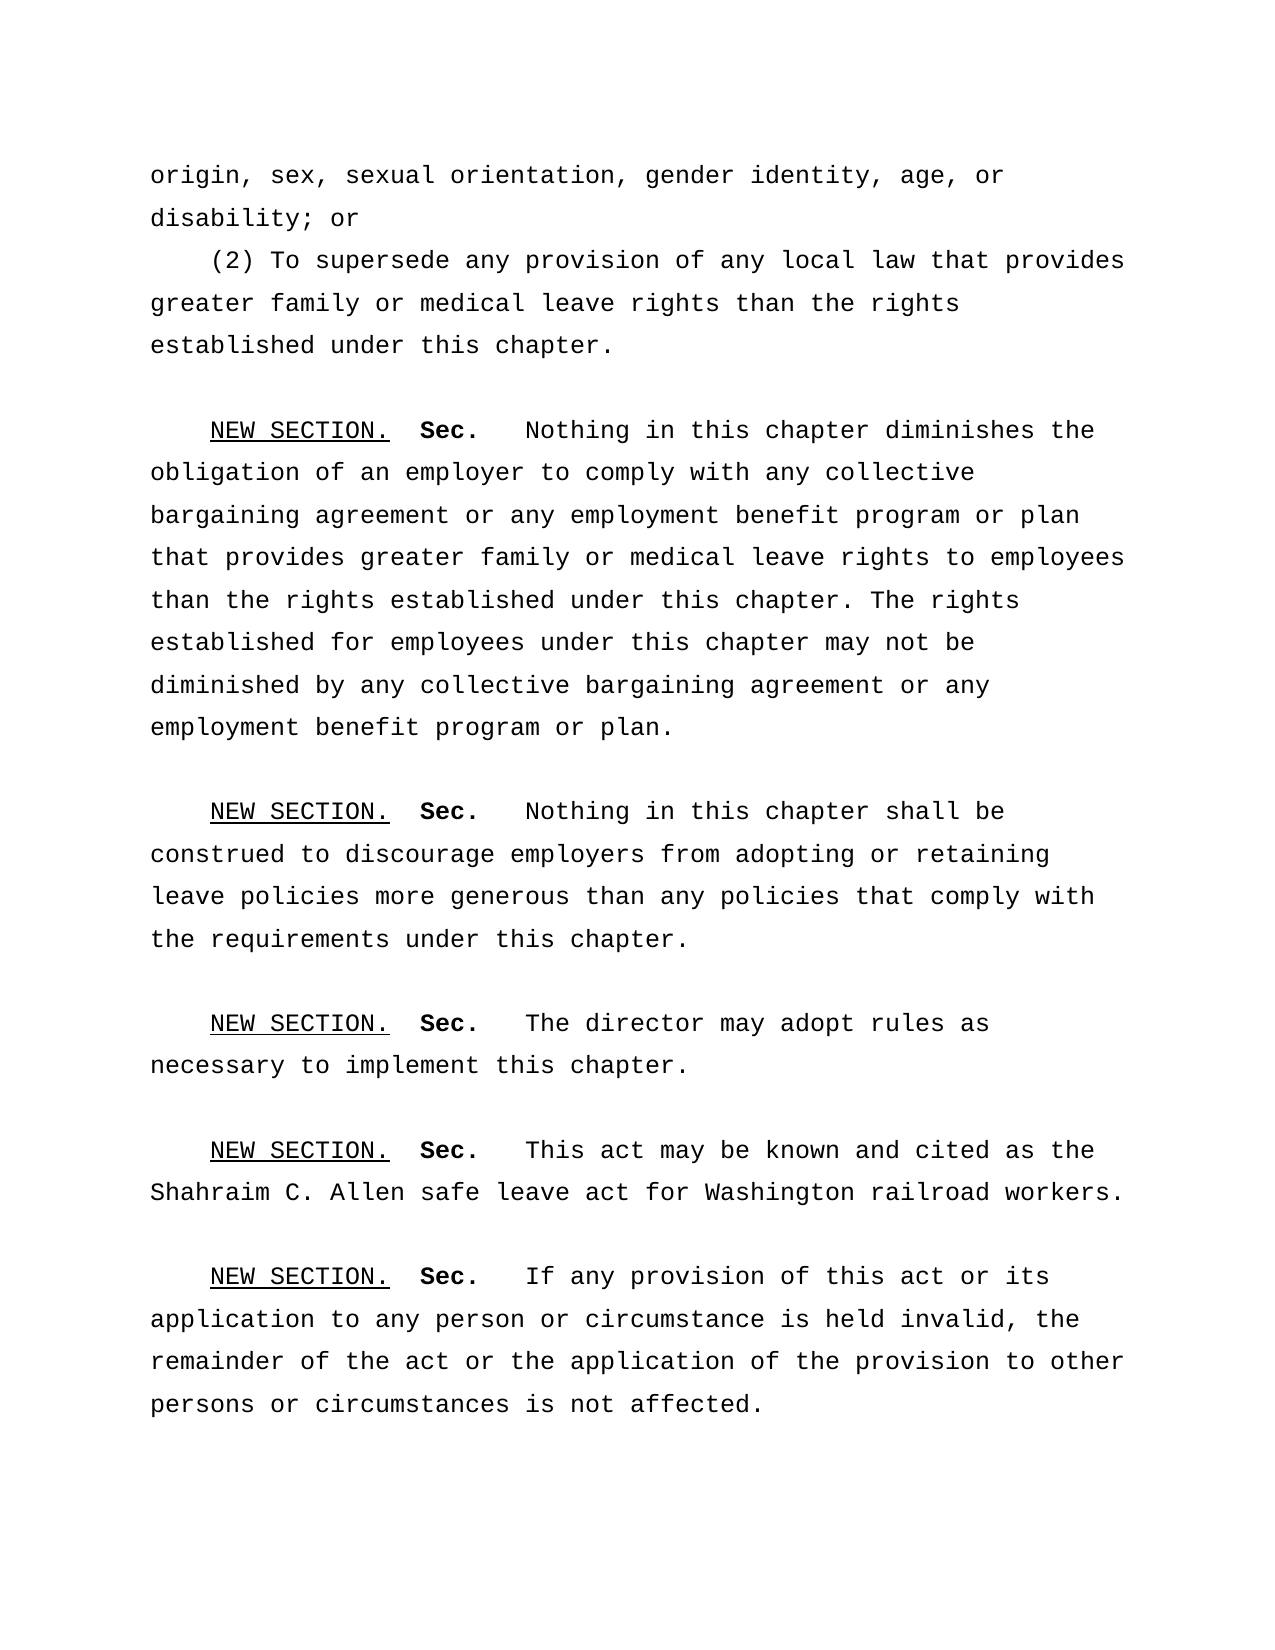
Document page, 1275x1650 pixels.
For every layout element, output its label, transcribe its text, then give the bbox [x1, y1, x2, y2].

text NEW SECTION. Sec. Nothing in this chapter diminishes the obligation of an employer to comply with any collective bargaining agreement or any employment benefit program or plan that provides greater family or medical leave rights to employees than the rights established under this chapter. The rights established for employees under this chapter may not be diminished by any collective bargaining agreement or any employment benefit program or plan. [150, 404, 1125, 744]
text (2) To supersede any provision of any local law that provides greater family or medical leave rights than the rights established under this chapter. [150, 235, 1125, 362]
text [150, 150, 1125, 235]
text NEW SECTION. Sec. Nothing in this chapter shall be construed to discourage employers from adopting or retaining leave policies more generous than any policies that comply with the requirements under this chapter. [150, 786, 1125, 956]
text NEW SECTION. Sec. The director may adopt rules as necessary to implement this chapter. [150, 997, 1125, 1082]
text NEW SECTION. Sec. This act may be known and cited as the Shahraim C. Allen safe leave act for Washington railroad workers. [150, 1124, 1125, 1209]
text NEW SECTION. Sec. If any provision of this act or its application to any person or circumstance is held invalid, the remainder of the act or the application of the provision to other persons or circumstances is not affected. [150, 1251, 1125, 1421]
